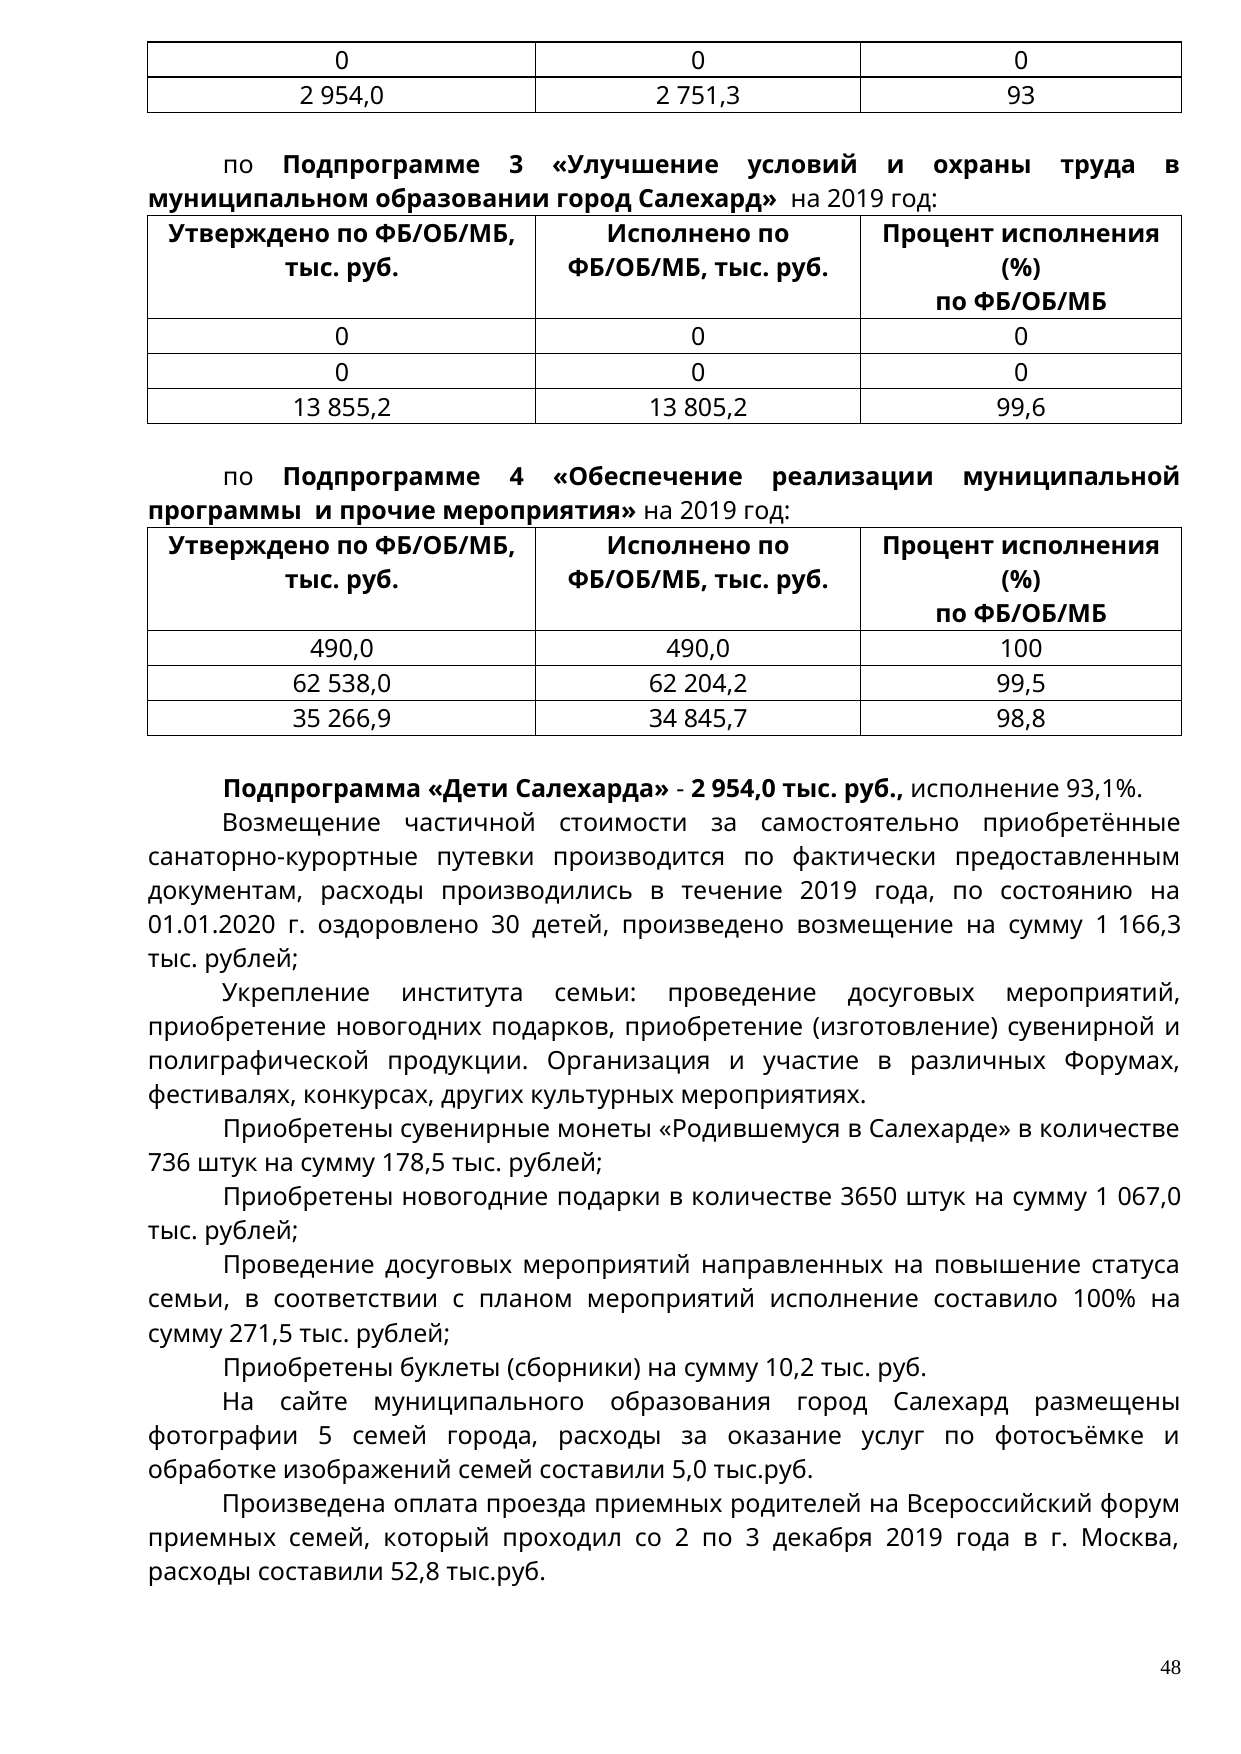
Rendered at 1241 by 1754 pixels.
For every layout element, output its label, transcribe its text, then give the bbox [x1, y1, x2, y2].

table_cell 0 [536, 354, 860, 388]
table_cell 34 845,7 [536, 701, 860, 735]
table_cell 0 [148, 354, 535, 388]
table_cell 0 [861, 319, 1181, 353]
table_cell 490,0 [148, 631, 535, 665]
table_cell 93 [861, 78, 1181, 112]
table_cell 490,0 [536, 631, 860, 665]
table_cell 2 954,0 [148, 78, 535, 112]
table_header Процент исполнения (%) по ФБ/ОБ/МБ [861, 528, 1181, 630]
text по Подпрограмме 4 «Обеспечение реализации муниципальной программы и прочие мероприятия» на 2019 год: [148, 458, 1181, 527]
table_cell 2 751,3 [536, 78, 860, 112]
table_cell 99,6 [861, 389, 1181, 423]
text Приобретены новогодние подарки в количестве 3650 штук на сумму 1 067,0 тыс. рублей; [148, 1179, 1181, 1247]
text по Подпрограмме 3 «Улучшение условий и охраны труда в муниципальном образовании город Салехард» на 2019 год: [148, 147, 1181, 215]
table_cell 0 [536, 319, 860, 353]
table_cell 0 [536, 43, 860, 76]
text Укрепление института семьи: проведение досуговых мероприятий, приобретение новогодних подарков, приобретение (изготовление) сувенирной и полиграфической продукции. Организация и участие в различных Форумах, фестивалях, конкурсах, других культурных мероприятиях. [148, 974, 1181, 1111]
table_cell 13 805,2 [536, 389, 860, 423]
table_header Исполнено по ФБ/ОБ/МБ, тыс. руб. [536, 528, 860, 630]
table_cell 98,8 [861, 701, 1181, 735]
text Проведение досуговых мероприятий направленных на повышение статуса семьи, в соответствии с планом мероприятий исполнение составило 100% на сумму 271,5 тыс. рублей; [148, 1247, 1181, 1349]
table_header Исполнено по ФБ/ОБ/МБ, тыс. руб. [536, 216, 860, 318]
text Возмещение частичной стоимости за самостоятельно приобретённые санаторно-курортные путевки производится по фактически предоставленным документам, расходы производились в течение 2019 года, по состоянию на 01.01.2020 г. оздоровлено 30 детей, произведено возмещение на сумму 1 166,3 тыс. рублей; [148, 804, 1181, 974]
text На сайте муниципального образования город Салехард размещены фотографии 5 семей города, расходы за оказание услуг по фотосъёмке и обработке изображений семей составили 5,0 тыс.руб. [148, 1383, 1181, 1486]
table_cell 0 [148, 319, 535, 353]
table_header Процент исполнения (%) по ФБ/ОБ/МБ [861, 216, 1181, 318]
table_cell 62 204,2 [536, 666, 860, 700]
table_cell 100 [861, 631, 1181, 665]
table_cell 99,5 [861, 666, 1181, 700]
text Произведена оплата проезда приемных родителей на Всероссийский форум приемных семей, который проходил со 2 по 3 декабря 2019 года в г. Москва, расходы составили 52,8 тыс.руб. [148, 1486, 1181, 1588]
table_cell 13 855,2 [148, 389, 535, 423]
text Подпрограмма «Дети Салехарда» - 2 954,0 тыс. руб., исполнение 93,1%. [148, 770, 1181, 804]
table_cell 0 [861, 43, 1181, 76]
table_cell 0 [861, 354, 1181, 388]
table_cell 35 266,9 [148, 701, 535, 735]
table_header Утверждено по ФБ/ОБ/МБ, тыс. руб. [148, 216, 535, 318]
table_cell 62 538,0 [148, 666, 535, 700]
table_cell 0 [148, 43, 535, 76]
text Приобретены буклеты (сборники) на сумму 10,2 тыс. руб. [148, 1349, 1181, 1383]
table_header Утверждено по ФБ/ОБ/МБ, тыс. руб. [148, 528, 535, 630]
text Приобретены сувенирные монеты «Родившемуся в Салехарде» в количестве 736 штук на сумму 178,5 тыс. рублей; [148, 1111, 1181, 1179]
